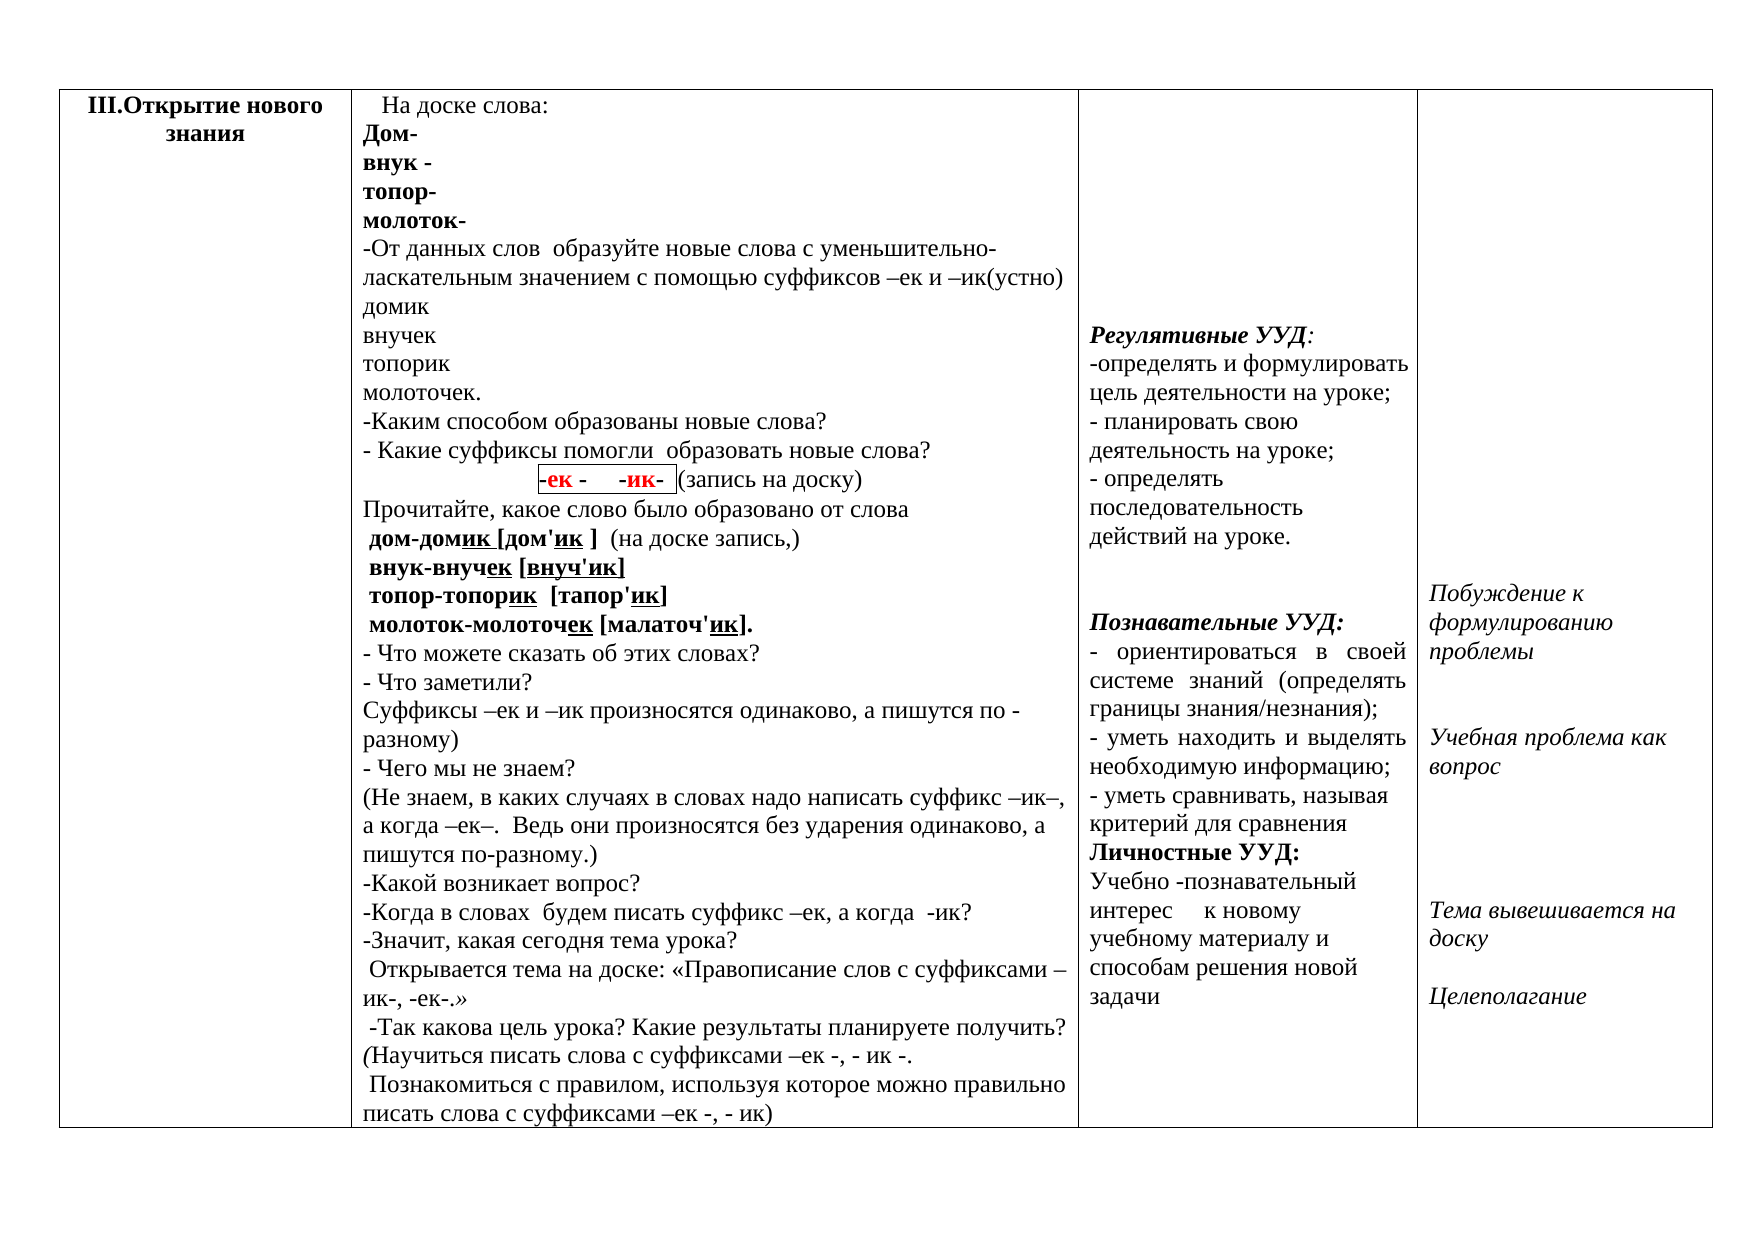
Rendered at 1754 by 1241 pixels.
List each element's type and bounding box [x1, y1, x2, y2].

table_cell [1418, 90, 1712, 1127]
table_cell [60, 90, 351, 1127]
table_cell [1079, 90, 1417, 1127]
table_cell [352, 90, 1078, 1127]
